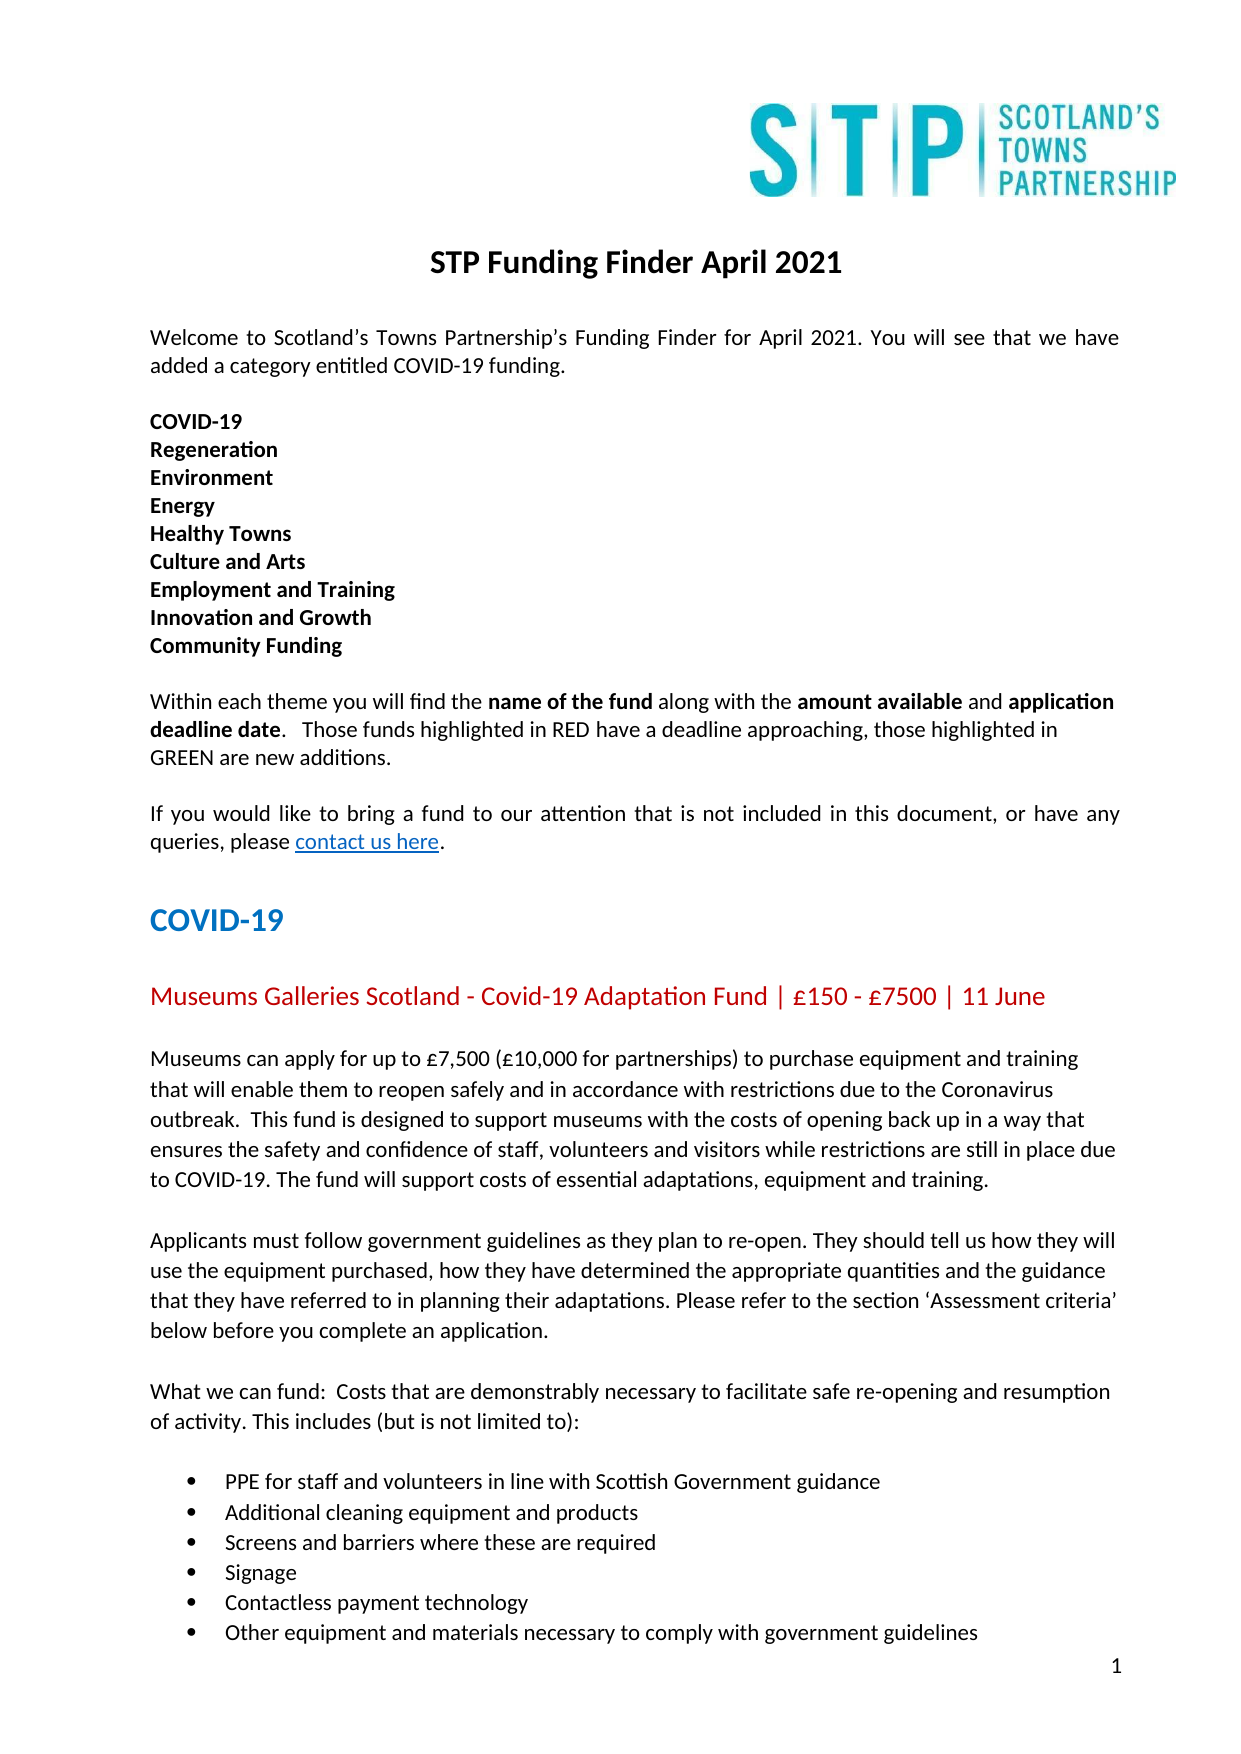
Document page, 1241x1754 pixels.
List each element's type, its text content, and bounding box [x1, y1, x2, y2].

list Other equipment and materials necessary to comply with government guidelines [187, 1618, 1122, 1647]
text COVID-19 [150, 407, 1122, 435]
text Within each theme you will find the name of the fund along with the amount available and application deadline date. Those funds highlighted in RED have a deadline approaching, those highlighted in GREEN are new additions. [150, 687, 1122, 771]
text Museums Galleries Scotland - Covid-19 Adaptation Fund | £150 - £7500 | 11 June [150, 979, 1122, 1012]
text Museums can apply for up to £7,500 (£10,000 for partnerships) to purchase equipment and training that will enable them to reopen safely and in accordance with restrictions due to the Coronavirus outbreak. This fund is designed to support museums with the costs of opening back up in a way that ensures the safety and confidence of staff, volunteers and visitors while restrictions are still in place due to COVID-19. The fund will support costs of essential adaptations, equipment and training. [150, 1044, 1122, 1193]
text What we can fund: Costs that are demonstrably necessary to facilitate safe re-opening and resumption of activity. This includes (but is not limited to): [150, 1377, 1122, 1435]
list Signage [187, 1558, 1122, 1586]
text Welcome to Scotland’s Towns Partnership’s Funding Finder for April 2021. You will see that we have added a category entitled COVID-19 funding. [150, 323, 1122, 379]
text STP Funding Finder April 2021 [150, 241, 1122, 282]
text Applicants must follow government guidelines as they plan to re-open. They should tell us how they will use the equipment purchased, how they have determined the appropriate quantities and the guidance that they have referred to in planning their adaptations. Please refer to the section ‘Assessment criteria’ below before you complete an application. [150, 1226, 1122, 1344]
text Community Funding [150, 631, 1122, 659]
text COVID-19 [150, 899, 1122, 940]
text Employment and Training [150, 575, 1122, 603]
list Contactless payment technology [187, 1588, 1122, 1616]
picture [749, 103, 1176, 197]
text If you would like to bring a fund to our attention that is not included in this document, or have any queries, please contact us here. [150, 799, 1122, 855]
text Environment [150, 463, 1122, 491]
list Additional cleaning equipment and products [187, 1498, 1122, 1526]
text Culture and Arts [150, 547, 1122, 575]
text Innovation and Growth [150, 603, 1122, 631]
text Energy [150, 491, 1122, 519]
text Regeneration [150, 435, 1122, 463]
text Healthy Towns [150, 519, 1122, 547]
list Screens and barriers where these are required [187, 1528, 1122, 1556]
list PPE for staff and volunteers in line with Scottish Government guidance [187, 1467, 1122, 1496]
